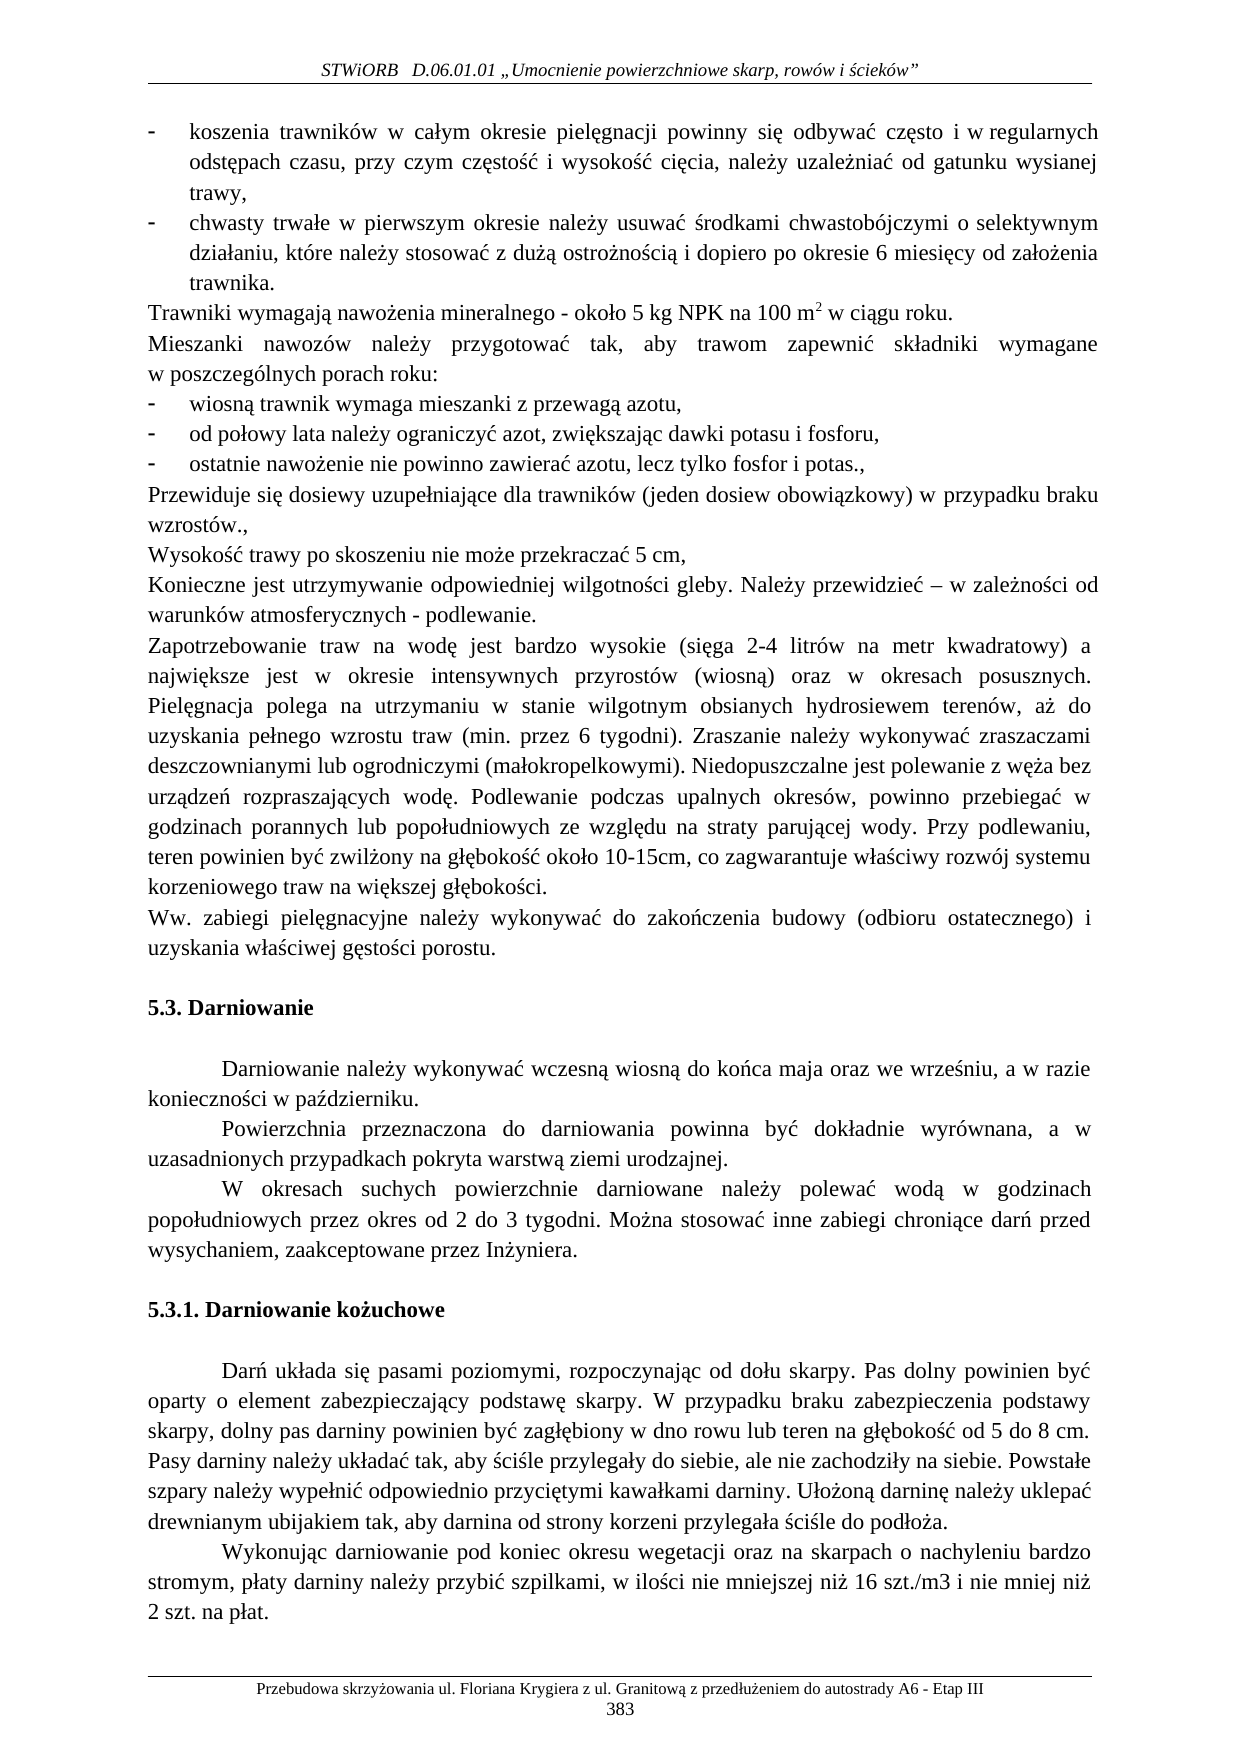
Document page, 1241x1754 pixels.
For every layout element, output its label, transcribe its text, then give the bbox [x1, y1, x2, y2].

list Wysokość trawy po skoszeniu nie może przekraczać , [148, 541, 1098, 567]
text Darń układa się pasami poziomymi, rozpoczynając od dołu skarpy. Pas dolny powinien być oparty o element zabezpieczający podstawę skarpy. W przypadku braku zabezpieczenia podstawy skarpy, dolny pas darniny powinien być zagłębiony w dno rowu lub teren na głębokość od 5 do 8 cm. Pasy darniny należy układać tak, aby ściśle przylegały do siebie, ale nie zachodziły na siebie. Powstałe szpary należy wypełnić odpowiednio przyciętymi kawałkami darniny. Ułożoną darninę należy uklepać drewnianym ubijakiem tak, aby darnina od strony korzeni przylegała ściśle do podłoża. [148, 1357, 1092, 1534]
list koszenia trawników w całym okresie pielęgnacji powinny się odbywać często i w regularnych odstępach czasu, przy czym częstość i wysokość cięcia, należy uzależniać od gatunku wysianej trawy, [148, 118, 1098, 205]
text Wykonując darniowanie pod koniec okresu wegetacji oraz na skarpach o nachyleniu bardzo stromym, płaty darniny należy przybić szpilkami, w ilości nie mniejszej niż 16 szt./m3 i nie mniej niż 2 szt. na płat. [148, 1538, 1092, 1625]
text Powierzchnia przeznaczona do darniowania powinna być dokładnie wyrównana, a w uzasadnionych przypadkach pokryta warstwą ziemi urodzajnej. [148, 1115, 1092, 1172]
list Przewiduje się dosiewy uzupełniające dla trawników (jeden dosiew obowiązkowy) w przypadku braku wzrostów., [148, 481, 1098, 537]
text Mieszanki nawozów należy przygotować tak, aby trawom zapewnić składniki wymagane w poszczególnych porach roku: [148, 329, 1098, 386]
text 5.3. Darniowanie [148, 994, 1092, 1021]
text Darniowanie należy wykonywać wczesną wiosną do końca maja oraz we wrześniu, a w razie konieczności w październiku. [148, 1054, 1092, 1111]
list chwasty trwałe w pierwszym okresie należy usuwać środkami chwastobójczymi o selektywnym działaniu, które należy stosować z dużą ostrożnością i dopiero po okresie 6 miesięcy od założenia trawnika. [148, 209, 1098, 296]
text Zapotrzebowanie traw na wodę jest bardzo wysokie (sięga 2- na metr kwadratowy) a największe jest w okresie intensywnych przyrostów (wiosną) oraz w okresach posusznych. Pielęgnacja polega na utrzymaniu w stanie wilgotnym obsianych hydrosiewem terenów, aż do uzyskania pełnego wzrostu traw (min. przez 6 tygodni). Zraszanie należy wykonywać zraszaczami deszczownianymi lub ogrodniczymi (małokropelkowymi). Niedopuszczalne jest polewanie z węża bez urządzeń rozpraszających wodę. Podlewanie podczas upalnych okresów, powinno przebiegać w godzinach porannych lub popołudniowych ze względu na straty parującej wody. Przy podlewaniu, teren powinien być zwilżony na głębokość około 10-15cm, co zagwarantuje właściwy rozwój systemu korzeniowego traw na większej głębokości. [148, 632, 1092, 900]
text Trawniki wymagają nawożenia mineralnego - około NPK na w ciągu roku. [148, 299, 1098, 326]
text 5.3.1. Darniowanie kożuchowe [148, 1296, 1092, 1323]
list ostatnie nawożenie nie powinno zawierać azotu, lecz tylko fosfor i potas., [148, 450, 1098, 477]
list wiosną trawnik wymaga mieszanki z przewagą azotu, [148, 390, 1098, 416]
text W okresach suchych powierzchnie darniowane należy polewać wodą w godzinach popołudniowych przez okres od 2 do 3 tygodni. Można stosować inne zabiegi chroniące darń przed wysychaniem, zaakceptowane przez Inżyniera. [148, 1175, 1092, 1262]
list Konieczne jest utrzymywanie odpowiedniej wilgotności gleby. Należy przewidzieć – w zależności od warunków atmosferycznych - podlewanie. [148, 571, 1098, 628]
list od połowy lata należy ograniczyć azot, zwiększając dawki potasu i fosforu, [148, 420, 1098, 447]
text Ww. zabiegi pielęgnacyjne należy wykonywać do zakończenia budowy (odbioru ostatecznego) i uzyskania właściwej gęstości porostu. [148, 903, 1092, 960]
